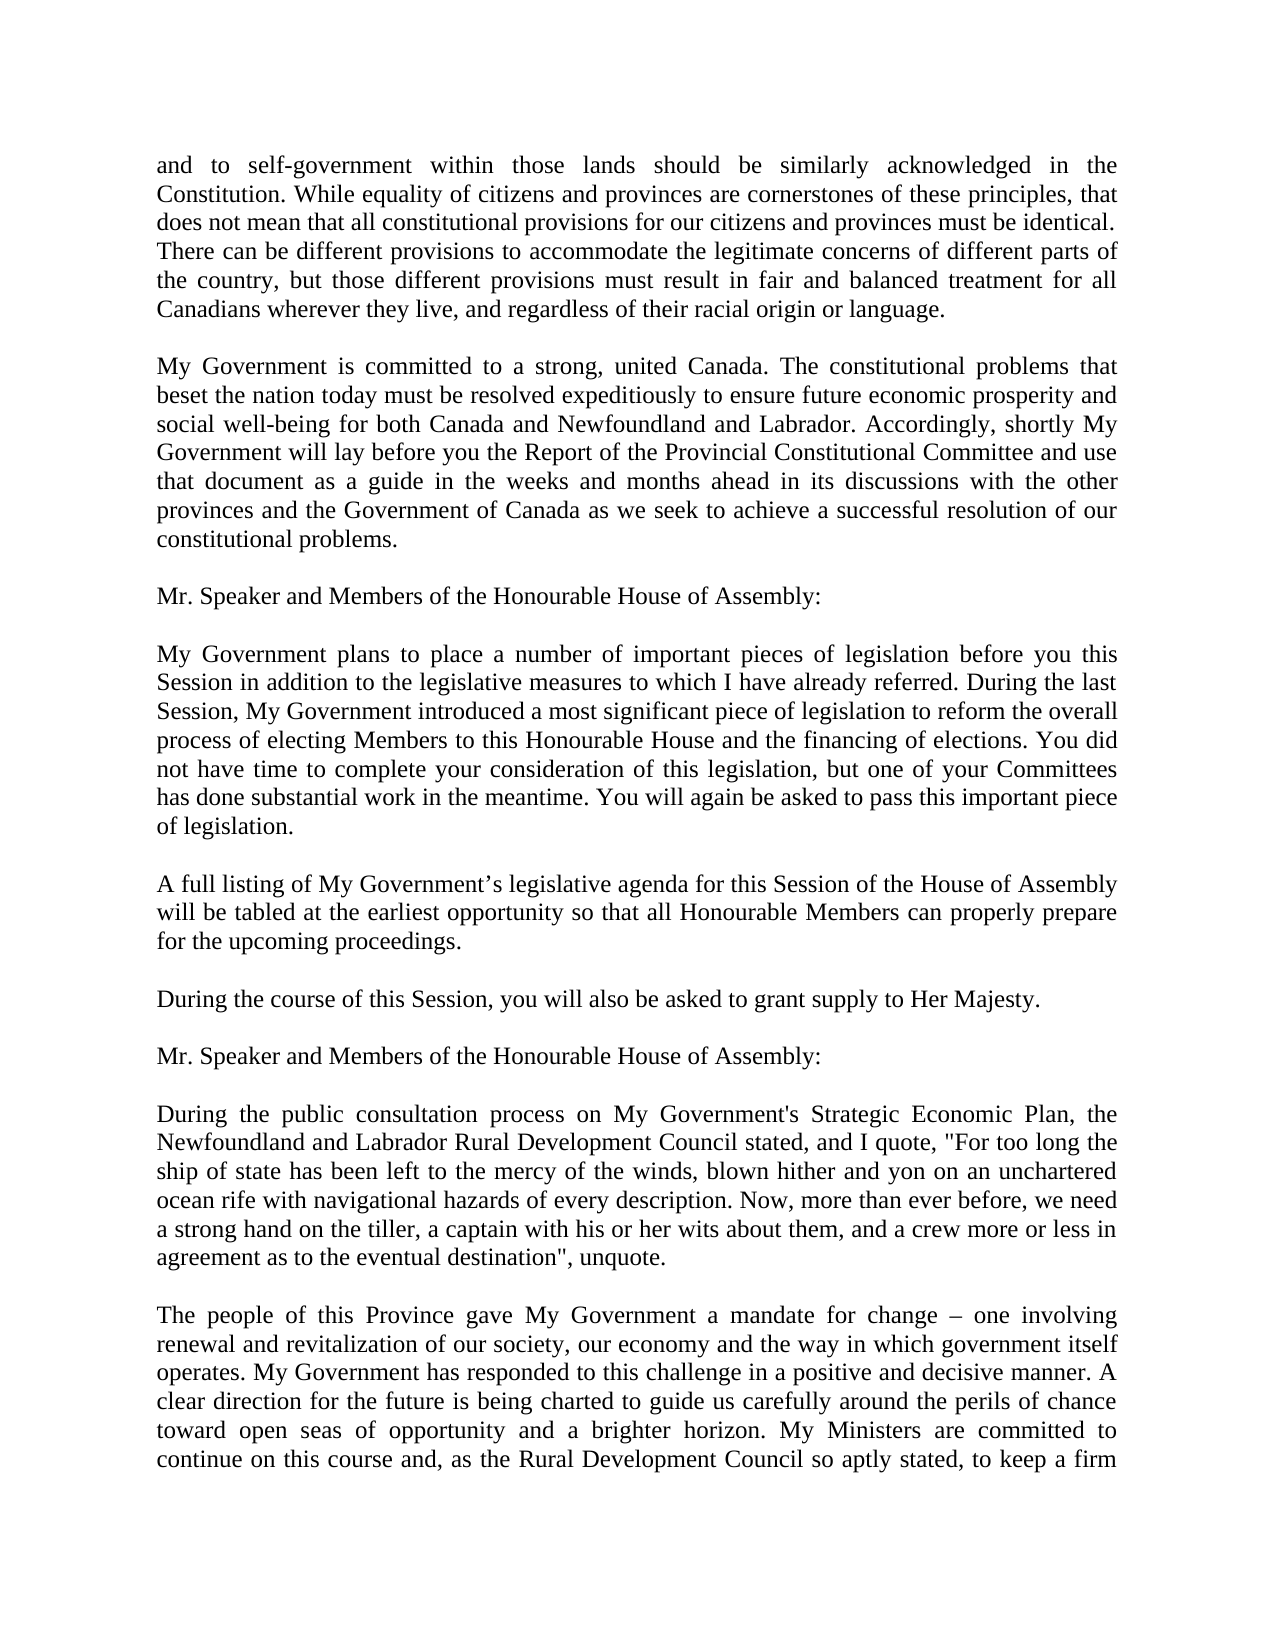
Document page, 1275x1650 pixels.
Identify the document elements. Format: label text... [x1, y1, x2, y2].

text A full listing of My Government’s legislative agenda for this Session of the House of Assembly will be tabled at the earliest opportunity so that all Honourable Members can properly prepare for the upcoming proceedings. [156, 869, 1118, 955]
text Mr. Speaker and Members of the Honourable House of Assembly: [156, 581, 1118, 610]
text My Government plans to place a number of important pieces of legislation before you this Session in addition to the legislative measures to which I have already referred. During the last Session, My Government introduced a most significant piece of legislation to reform the overall process of electing Members to this Honourable House and the financing of elections. You did not have time to complete your consideration of this legislation, but one of your Committees has done substantial work in the meantime. You will again be asked to pass this important piece of legislation. [156, 639, 1118, 840]
text There can be different provisions to accommodate the legitimate concerns of different parts of the country, but those different provisions must result in fair and balanced treatment for all Canadians wherever they live, and regardless of their racial origin or language. [156, 236, 1118, 322]
text My Government is committed to a strong, united Canada. The constitutional problems that beset the nation today must be resolved expeditiously to ensure future economic prosperity and social well-being for both Canada and Newfoundland and Labrador. Accordingly, shortly My Government will lay before you the Report of the Provincial Constitutional Committee and use that document as a guide in the weeks and months ahead in its discussions with the other provinces and the Government of Canada as we seek to achieve a successful resolution of our constitutional problems. [156, 351, 1118, 552]
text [156, 1300, 1118, 1472]
text Mr. Speaker and Members of the Honourable House of Assembly: [156, 1041, 1118, 1070]
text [156, 150, 1118, 236]
text During the public consultation process on My Government's Strategic Economic Plan, the Newfoundland and Labrador Rural Development Council stated, and I quote, "For too long the ship of state has been left to the mercy of the winds, blown hither and yon on an unchartered ocean rife with navigational hazards of every description. Now, more than ever before, we need a strong hand on the tiller, a captain with his or her wits about them, and a crew more or less in agreement as to the eventual destination", unquote. [156, 1099, 1118, 1271]
text During the course of this Session, you will also be asked to grant supply to Her Majesty. [156, 984, 1118, 1012]
